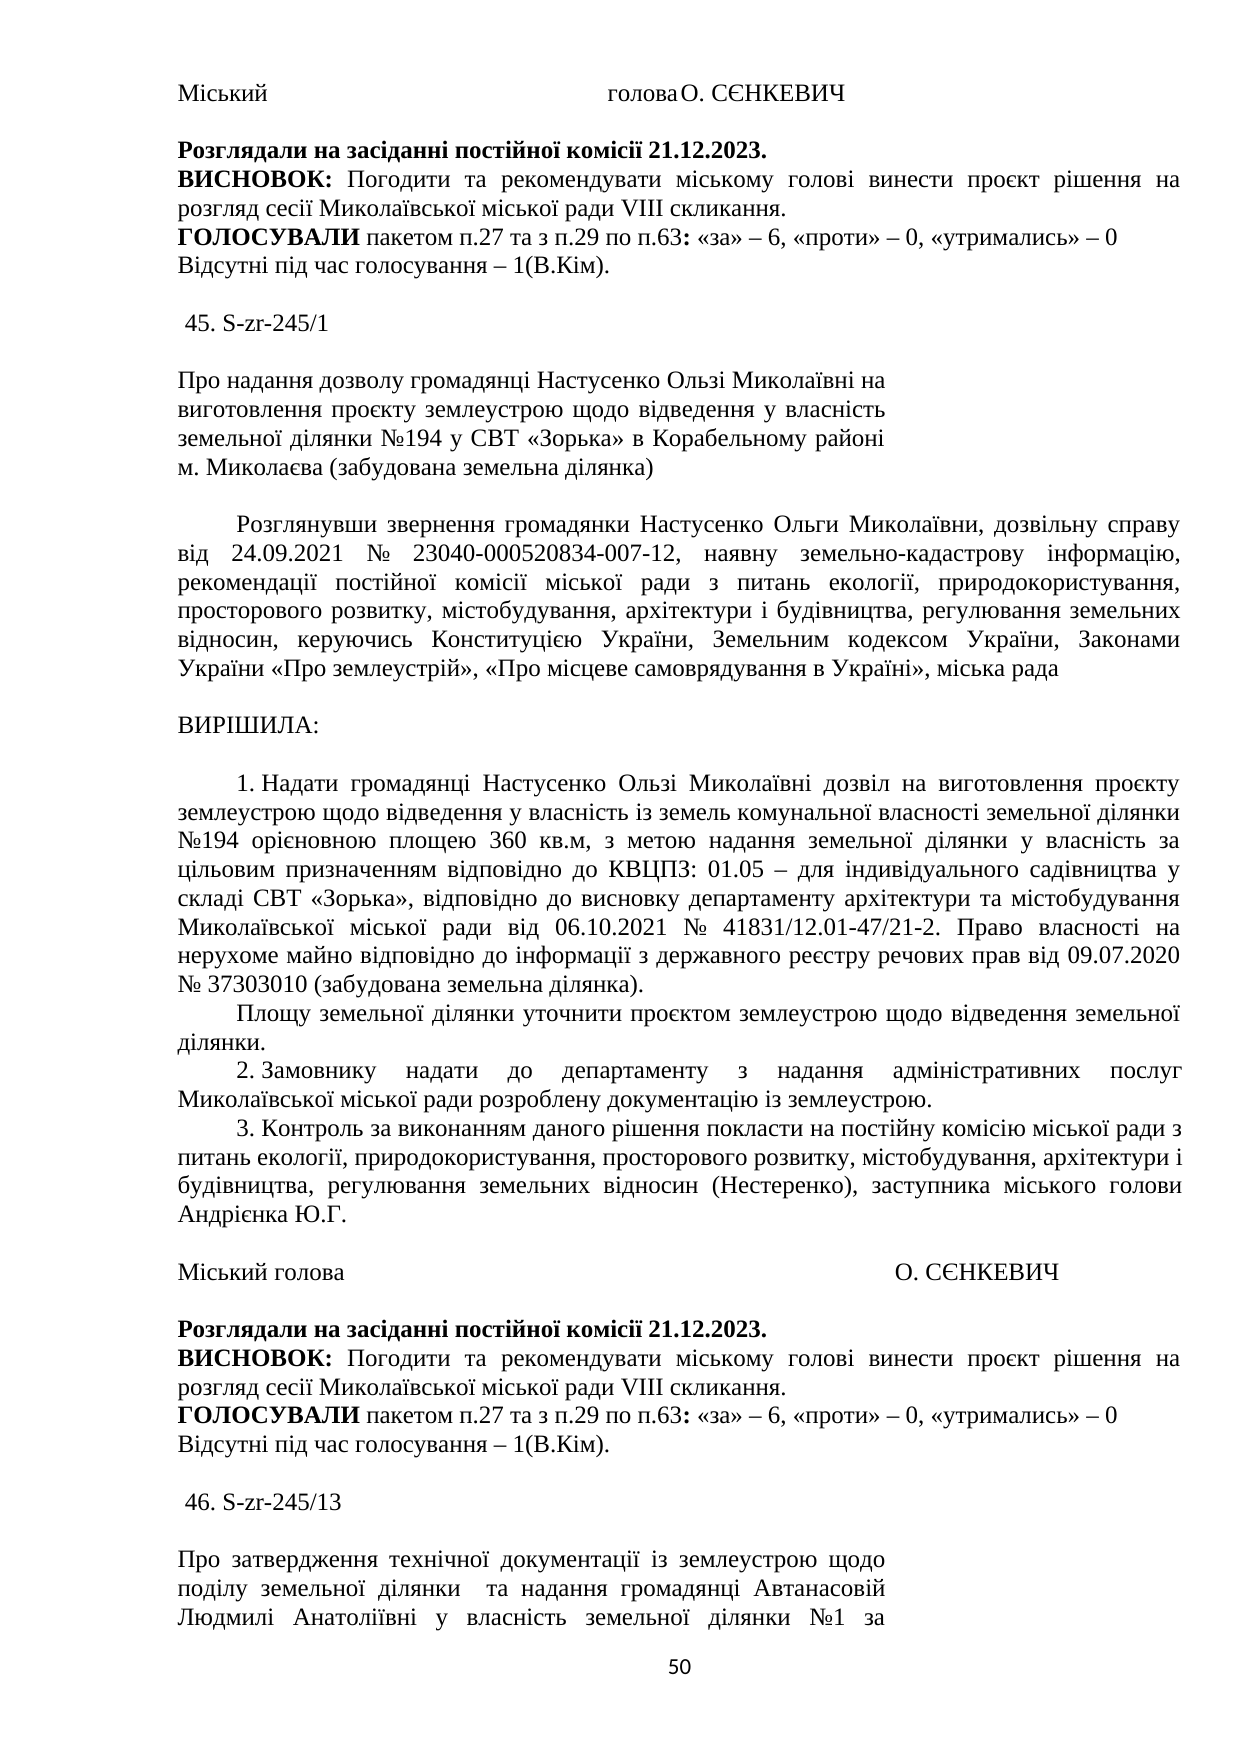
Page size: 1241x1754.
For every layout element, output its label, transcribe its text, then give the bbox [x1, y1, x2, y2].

text Розглядали на засіданні постійної комісії 21.12.2023. [177, 1314, 1181, 1343]
text 3. Контроль за виконанням даного рішення покласти на постійну комісію міської ради з питань екології, природокористування, просторового розвитку, містобудування, архітектури і будівництва, регулювання земельних відносин (Нестеренко), заступника міського голови Андрієнка Ю.Г. [177, 1113, 1183, 1228]
text Площу земельної ділянки уточнити проєктом землеустрою щодо відведення земельної ділянки. [177, 998, 1181, 1055]
text Розглядали на засіданні постійної комісії 21.12.2023. [177, 135, 1181, 164]
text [177, 1544, 886, 1630]
text ВИСНОВОК: Погодити та рекомендувати міському голові винести проєкт рішення на розгляд сесії Миколаївської міської ради VIII скликання. [177, 1343, 1181, 1400]
text Про надання дозволу громадянці Настусенко Ользі Миколаївні на виготовлення проєкту землеустрою щодо відведення у власність земельної ділянки №194 у СВТ «Зорька» в Корабельному районі м. Миколаєва (забудована земельна ділянка) [177, 365, 886, 480]
text Відсутні під час голосування – 1(В.Кім). [177, 1429, 1196, 1458]
text ВИРІШИЛА: [177, 710, 1183, 739]
text Міський голова О. СЄНКЕВИЧ [177, 78, 1181, 107]
text Відсутні під час голосування – 1(В.Кім). [177, 250, 1196, 279]
text ВИСНОВОК: Погодити та рекомендувати міському голові винести проєкт рішення на розгляд сесії Миколаївської міської ради VIII скликання. [177, 164, 1181, 222]
text 2. Замовнику надати до департаменту з надання адміністративних послуг Миколаївської міської ради розроблену документацію із землеустрою. [177, 1055, 1183, 1113]
text Розглянувши звернення громадянки Настусенко Ольги Миколаївни, дозвільну справу від 24.09.2021 № 23040-000520834-007-12, наявну земельно-кадастрову інформацію, рекомендації постійної комісії міської ради з питань екології, природокористування, просторового розвитку, містобудування, архітектури і будівництва, регулювання земельних відносин, керуючись Конституцією України, Земельним кодексом України, Законами України «Про землеустрій», «Про місцеве самоврядування в Україні», міська рада [177, 509, 1181, 682]
text Міський голова О. СЄНКЕВИЧ [177, 1257, 1181, 1285]
text ГОЛОСУВАЛИ пакетом п.27 та з п.29 по п.63: «за» – 6, «проти» – 0, «утримались» – 0 [177, 222, 1181, 250]
list S-zr-245/13 [184, 1487, 1183, 1515]
list S-zr-245/1 [184, 308, 1183, 337]
text 1. Надати громадянці Настусенко Ользі Миколаївні дозвіл на виготовлення проєкту землеустрою щодо відведення у власність із земель комунальної власності земельної ділянки №194 орієновною площею 360 кв.м, з метою надання земельної ділянки у власність за цільовим призначенням відповідно до КВЦПЗ: 01.05 – для індивідуального садівництва у складі СВТ «Зорька», відповідно до висновку департаменту архітектури та містобудування Миколаївської міської ради від 06.10.2021 № 41831/12.01-47/21-2. Право власності на нерухоме майно відповідно до інформації з державного реєстру речових прав від 09.07.2020 № 37303010 (забудована земельна ділянка). [177, 768, 1181, 998]
text ГОЛОСУВАЛИ пакетом п.27 та з п.29 по п.63: «за» – 6, «проти» – 0, «утримались» – 0 [177, 1400, 1181, 1429]
